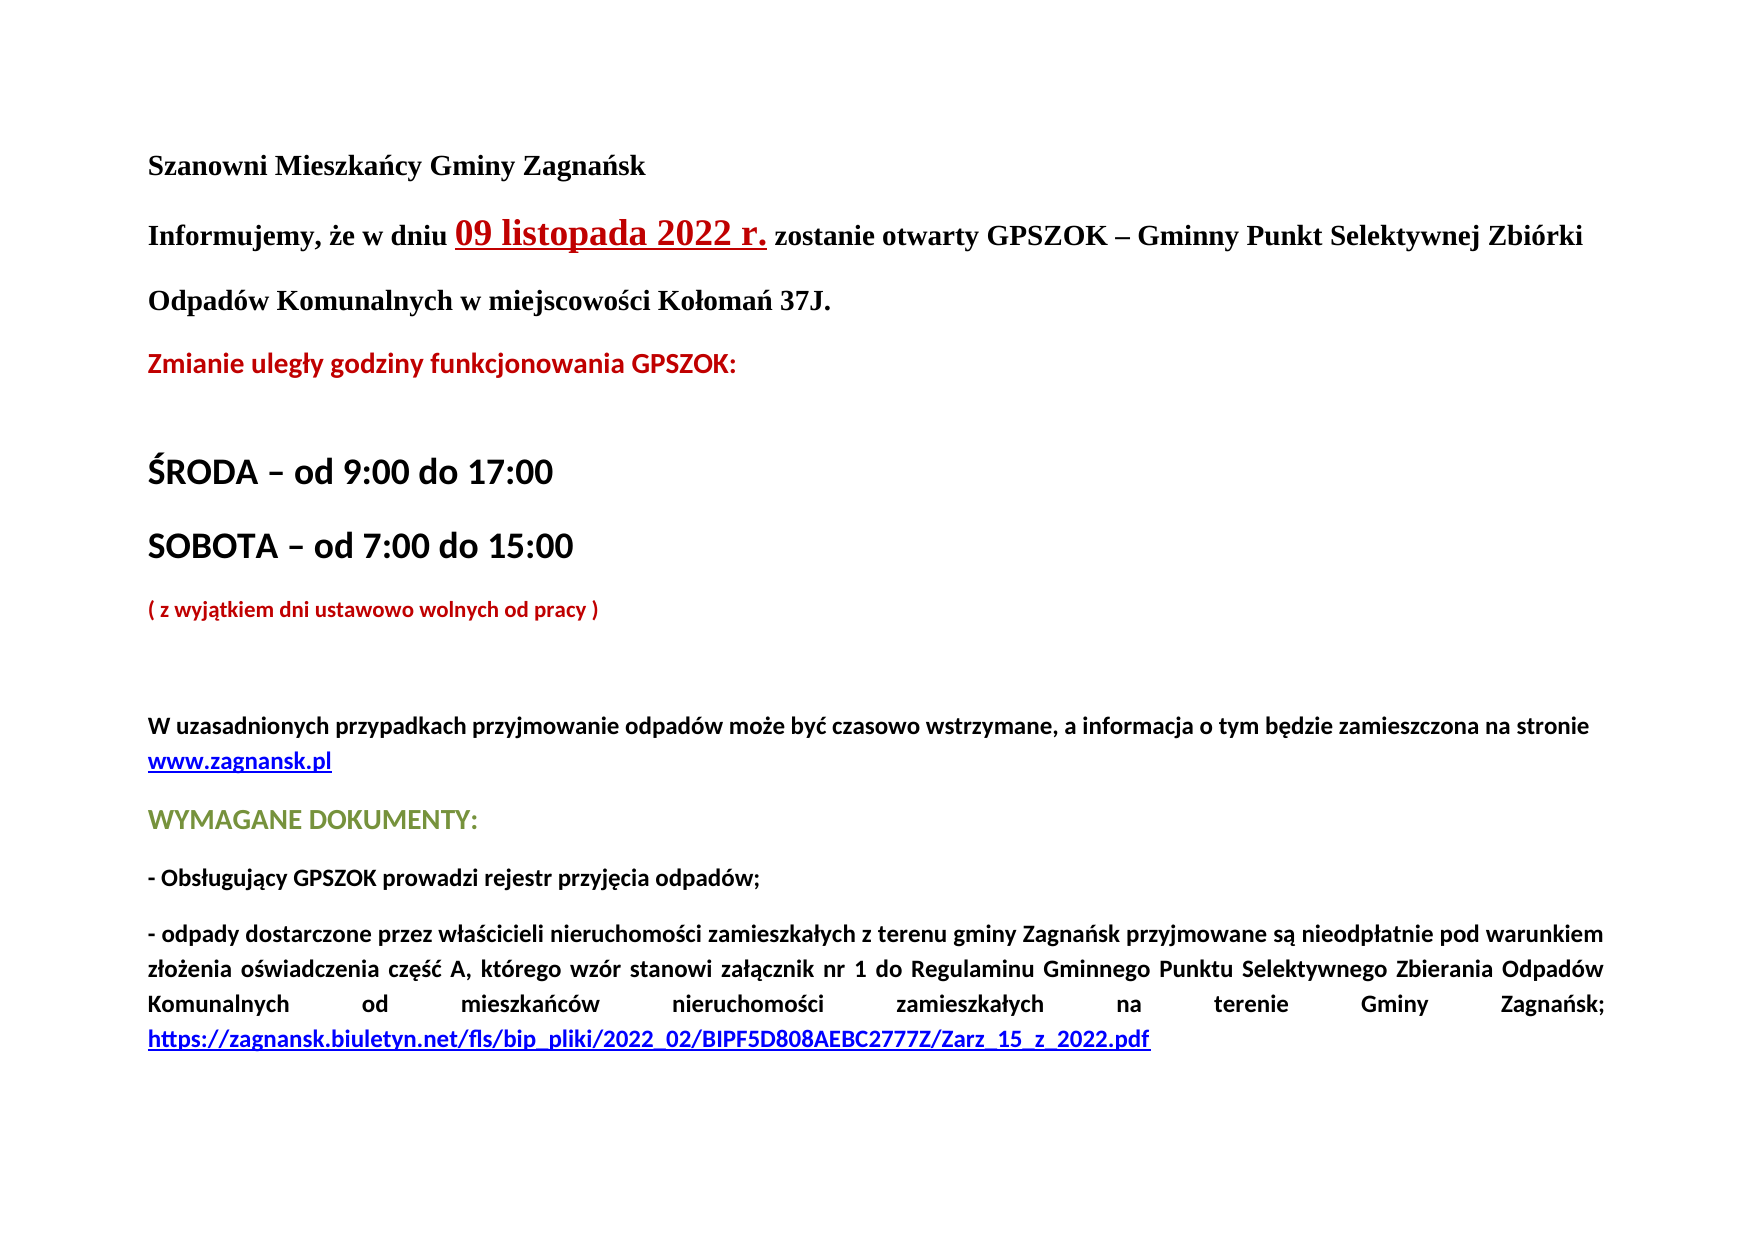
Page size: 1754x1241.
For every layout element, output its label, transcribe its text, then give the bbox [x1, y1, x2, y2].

text W uzasadnionych przypadkach przyjmowanie odpadów może być czasowo wstrzymane, a informacja o tym będzie zamieszczona na stronie www.zagnansk.pl [148, 710, 1606, 775]
text WYMAGANE DOKUMENTY: [148, 801, 1606, 836]
text Zmianie uległy godziny funkcjonowania GPSZOK: [148, 345, 1606, 381]
text - Obsługujący GPSZOK prowadzi rejestr przyjęcia odpadów; [148, 862, 1606, 893]
text Odpadów Komunalnych w miejscowości Kołomań 37J. [148, 283, 1606, 316]
text - odpady dostarczone przez właścicieli nieruchomości zamieszkałych z terenu gminy Zagnańsk przyjmowane są nieodpłatnie pod warunkiem złożenia oświadczenia część A, którego wzór stanowi załącznik nr 1 do Regulaminu Gminnego Punktu Selektywnego Zbierania Odpadów Komunalnych od mieszkańców nieruchomości zamieszkałych na terenie Gminy Zagnańsk; https://zagnansk.biuletyn.net/fls/bip_pliki/2022_02/BIPF5D808AEBC2777Z/Zarz_15_z_2022.pdf [148, 918, 1606, 1054]
text ( z wyjątkiem dni ustawowo wolnych od pracy ) [148, 595, 1606, 623]
text Szanowni Mieszkańcy Gminy Zagnańsk [148, 148, 1606, 181]
text SOBOTA – od 7:00 do 15:00 [148, 522, 1606, 567]
text ŚRODA – od 9:00 do 17:00 [148, 448, 1606, 494]
text Informujemy, że w dniu 09 listopada 2022 r. zostanie otwarty GPSZOK – Gminny Punkt Selektywnej Zbiórki [148, 210, 1606, 253]
